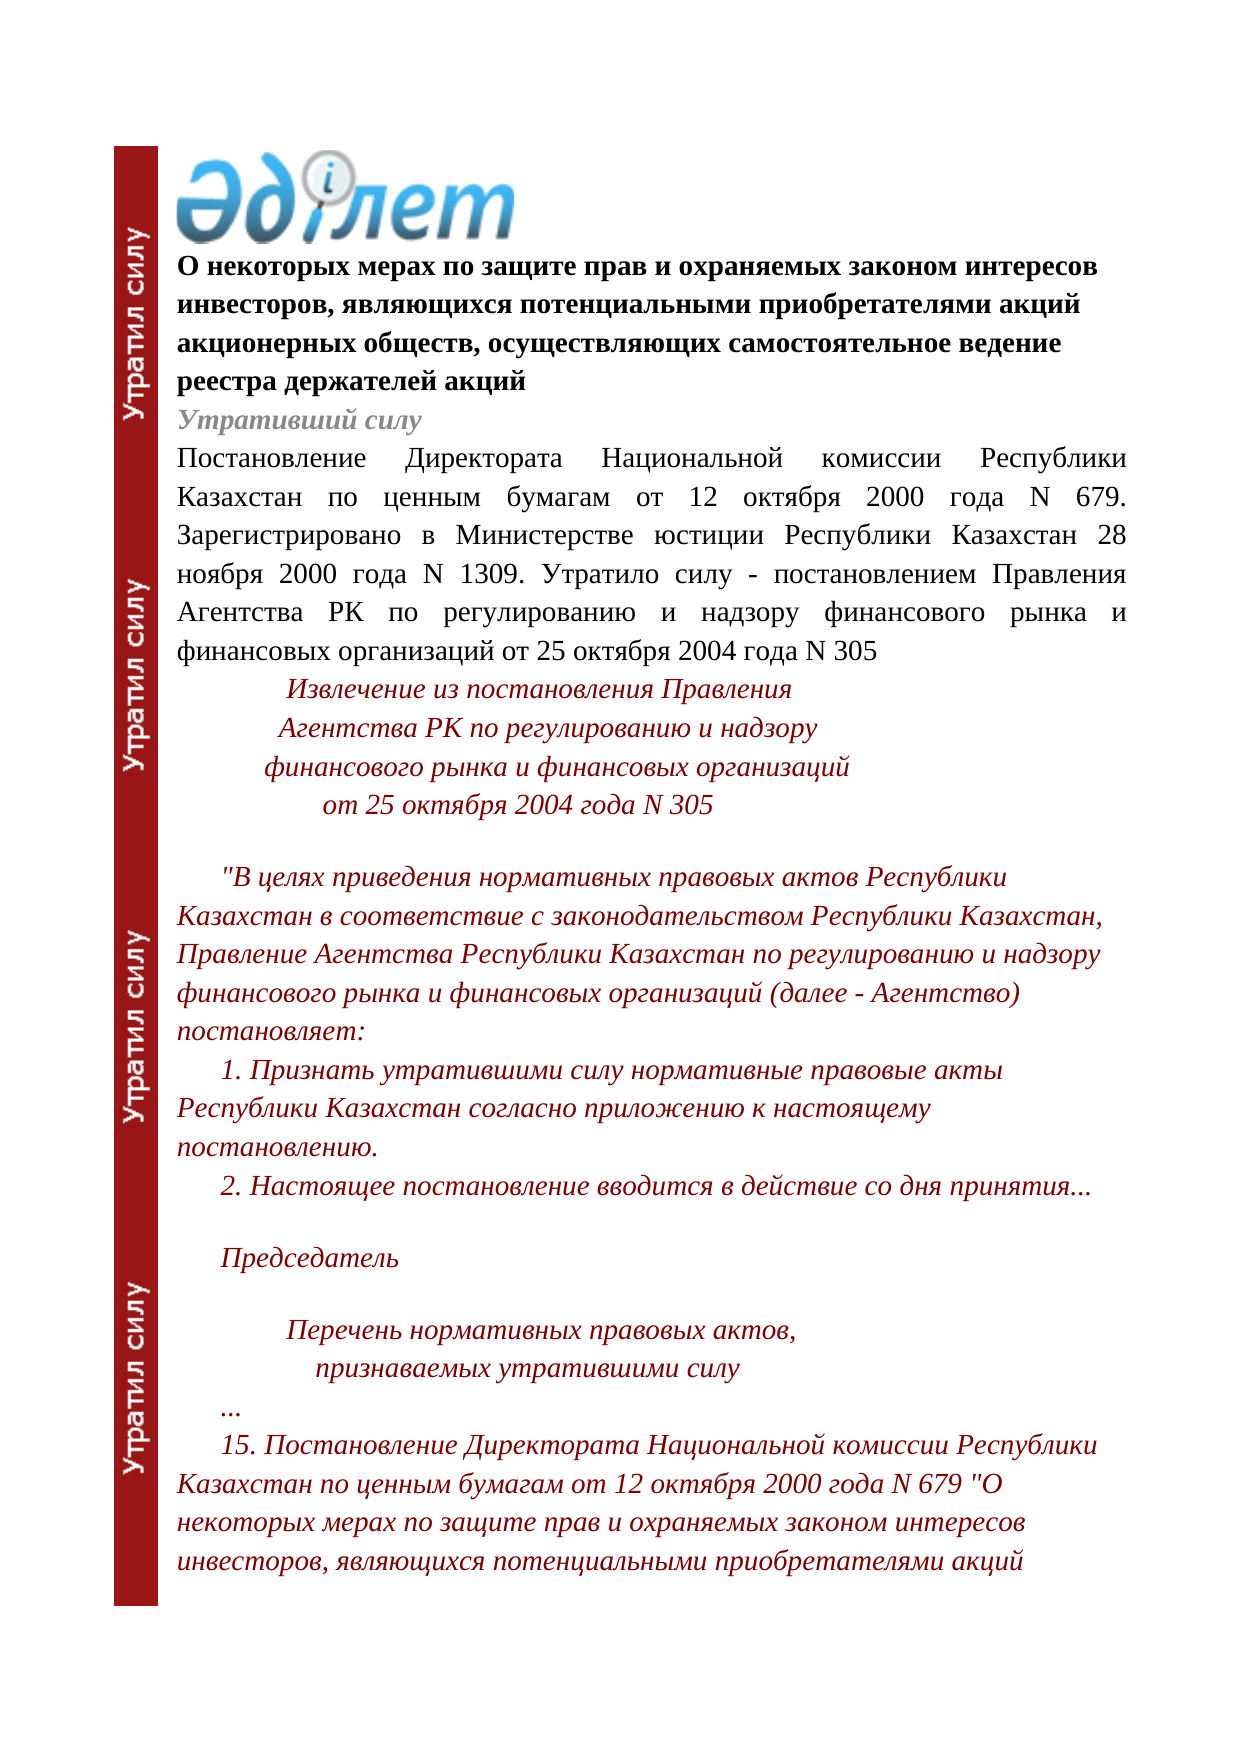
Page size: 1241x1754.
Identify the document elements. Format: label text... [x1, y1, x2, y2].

picture [114, 1577, 158, 1606]
picture [114, 667, 158, 672]
picture [114, 397, 158, 402]
picture [114, 146, 158, 248]
text Постановление Директората Национальной комиссии Республики Казахстан по ценным бумагам от 12 октября 2000 года N 679. Зарегистрировано в Министерстве юстиции Республики Казахстан 28 ноября 2000 года N 1309. Утратило силу - постановлением Правления Агентства РК по регулированию и надзору финансового рынка и финансовых организаций от 25 октября 2004 года N 305 [112, 440, 1128, 667]
picture [176, 150, 515, 244]
text Утративший силу [112, 402, 1128, 435]
picture [114, 435, 158, 440]
text О некоторых мерах по защите прав и охраняемых законом интересов инвесторов, являющихся потенциальными приобретателями акций акционерных обществ, осуществляющих самостоятельное ведение реестра держателей акций [112, 248, 1128, 397]
